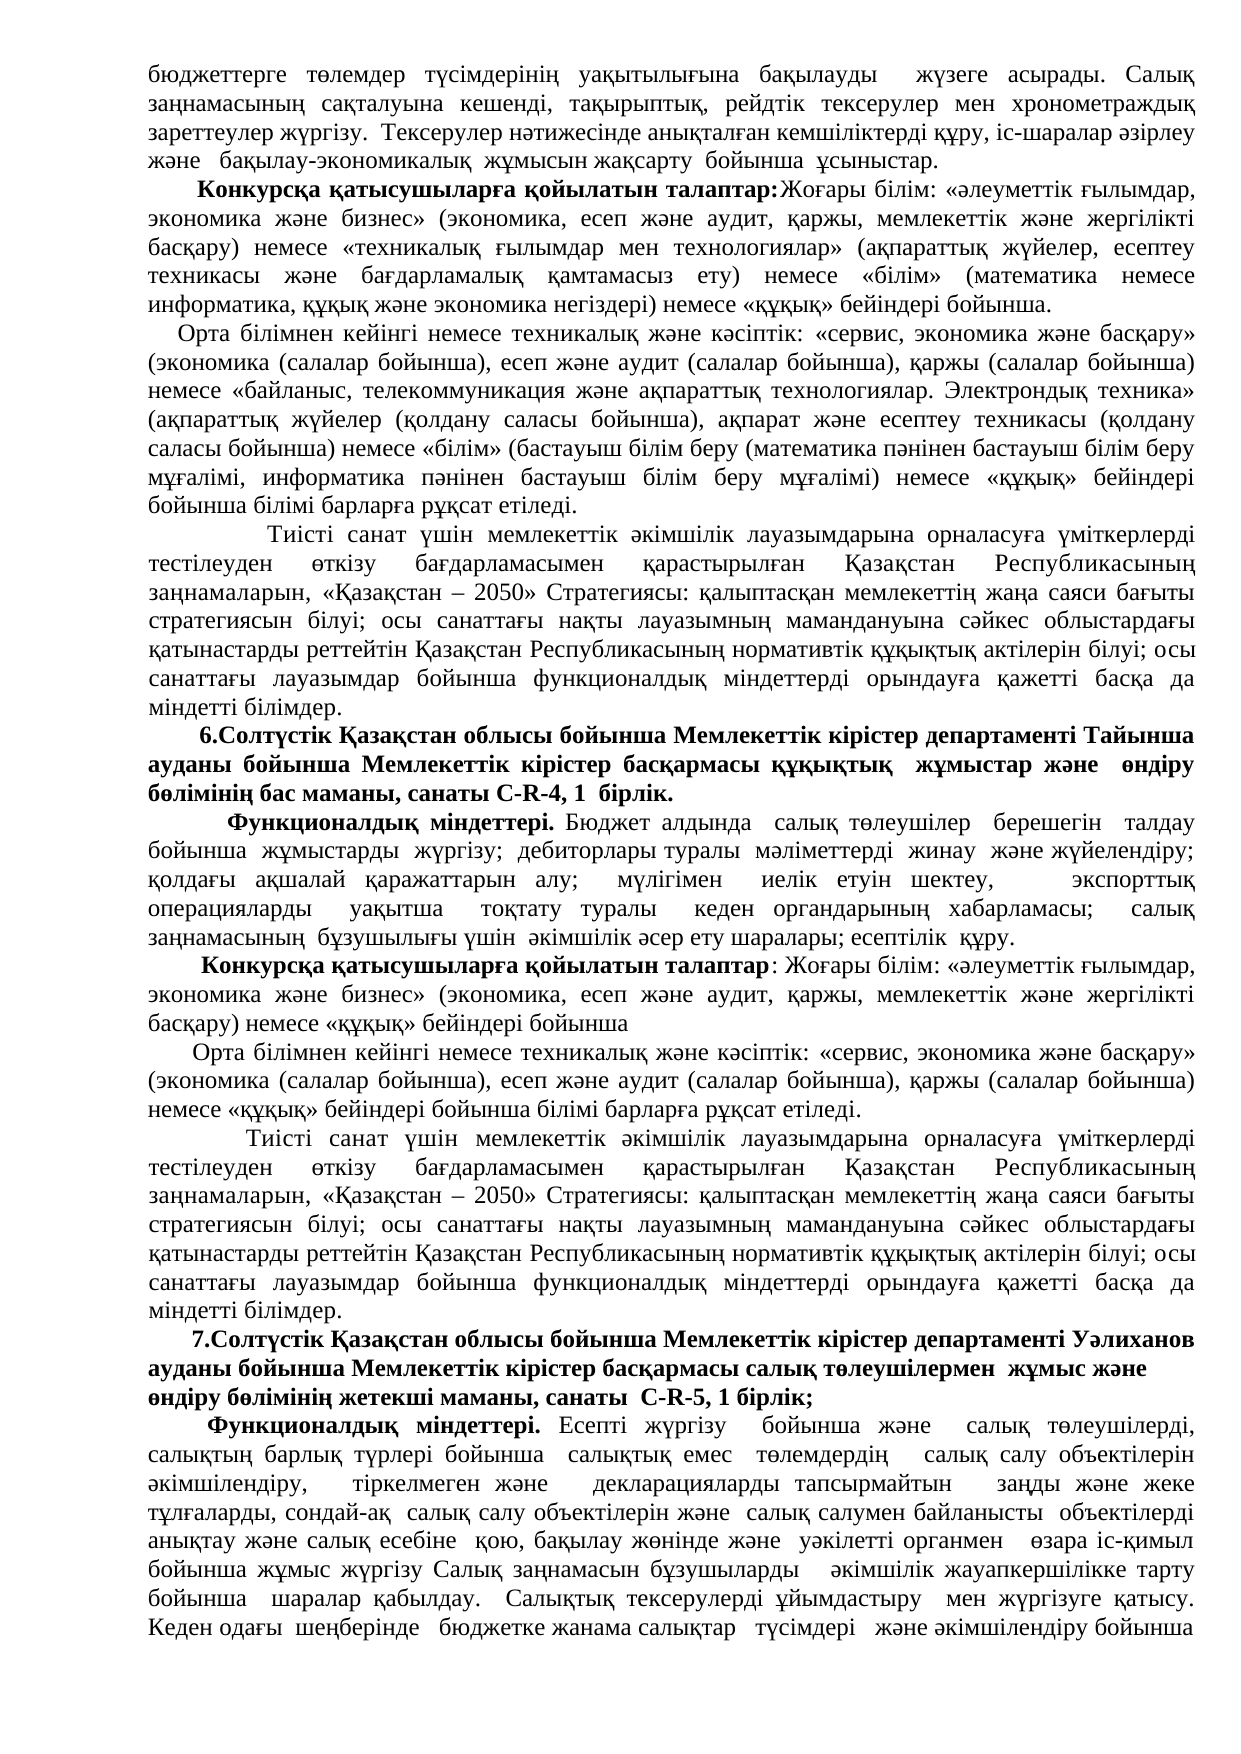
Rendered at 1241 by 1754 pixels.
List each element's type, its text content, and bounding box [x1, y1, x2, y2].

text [148, 59, 1196, 174]
text Конкурсқа қатысушыларға қойылатын талаптар:Жоғары білім: «әлеуметтік ғылымдар, экономика және бизнес» (экономика, есеп және аудит, қаржы, мемлекеттік және жергілікті басқару) немесе «техникалық ғылымдар мен технологиялар» (ақпараттық жүйелер, есептеу техникасы және бағдарламалық қамтамасыз ету) немесе «білім» (математика немесе информатика, құқық және экономика негіздері) немесе «құқық» бейіндері бойынша. [148, 174, 1196, 318]
text Орта білімнен кейінгі немесе техникалық және кәсіптік: «сервис, экономика және басқару» (экономика (салалар бойынша), есеп және аудит (салалар бойынша), қаржы (салалар бойынша) немесе «құқық» бейіндері бойынша білімі барларға рұқсат етіледі. [148, 1037, 1196, 1123]
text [148, 1410, 1196, 1640]
text 7.Солтүстік Қазақстан облысы бойынша Мемлекеттік кірістер департаменті Уәлиханов ауданы бойынша Мемлекеттік кірістер басқармасы салық төлеушілермен жұмыс және өндіру бөлімінің жетекші маманы, санаты С-R-5, 1 бірлік; [148, 1324, 1196, 1410]
text Конкурсқа қатысушыларға қойылатын талаптар: Жоғары білім: «әлеуметтік ғылымдар, экономика және бизнес» (экономика, есеп және аудит, қаржы, мемлекеттік және жергілікті басқару) немесе «құқық» бейіндері бойынша [148, 950, 1196, 1037]
text Функционалдық міндеттері. Бюджет алдында салық төлеушілер берешегін талдау бойынша жұмыстарды жүргізу; дебиторлары туралы мәліметтерді жинау және жүйелендіру; қолдағы ақшалай қаражаттарын алу; мүлігімен иелік етуін шектеу, экспорттық операцияларды уақытша тоқтату туралы кеден органдарының хабарламасы; салық заңнамасының бұзушылығы үшін әкімшілік әсер ету шаралары; есептілік құру. [148, 807, 1196, 950]
text Орта білімнен кейінгі немесе техникалық және кәсіптік: «сервис, экономика және басқару» (экономика (салалар бойынша), есеп және аудит (салалар бойынша), қаржы (салалар бойынша) немесе «байланыс, телекоммуникация және ақпараттық технологиялар. Электрондық техника» (ақпараттық жүйелер (қолдану саласы бойынша), ақпарат және есептеу техникасы (қолдану саласы бойынша) немесе «білім» (бастауыш білім беру (математика пәнінен бастауыш білім беру мұғалімі, информатика пәнінен бастауыш білім беру мұғалімі) немесе «құқық» бейіндері бойынша білімі барларға рұқсат етіледі. [148, 318, 1196, 519]
text 6.Солтүстік Қазақстан облысы бойынша Мемлекеттік кірістер департаменті Тайынша ауданы бойынша Мемлекеттік кірістер басқармасы құқықтық жұмыстар және өндіру бөлімінің бас маманы, санаты С-R-4, 1 бірлік. [103, 720, 1196, 807]
